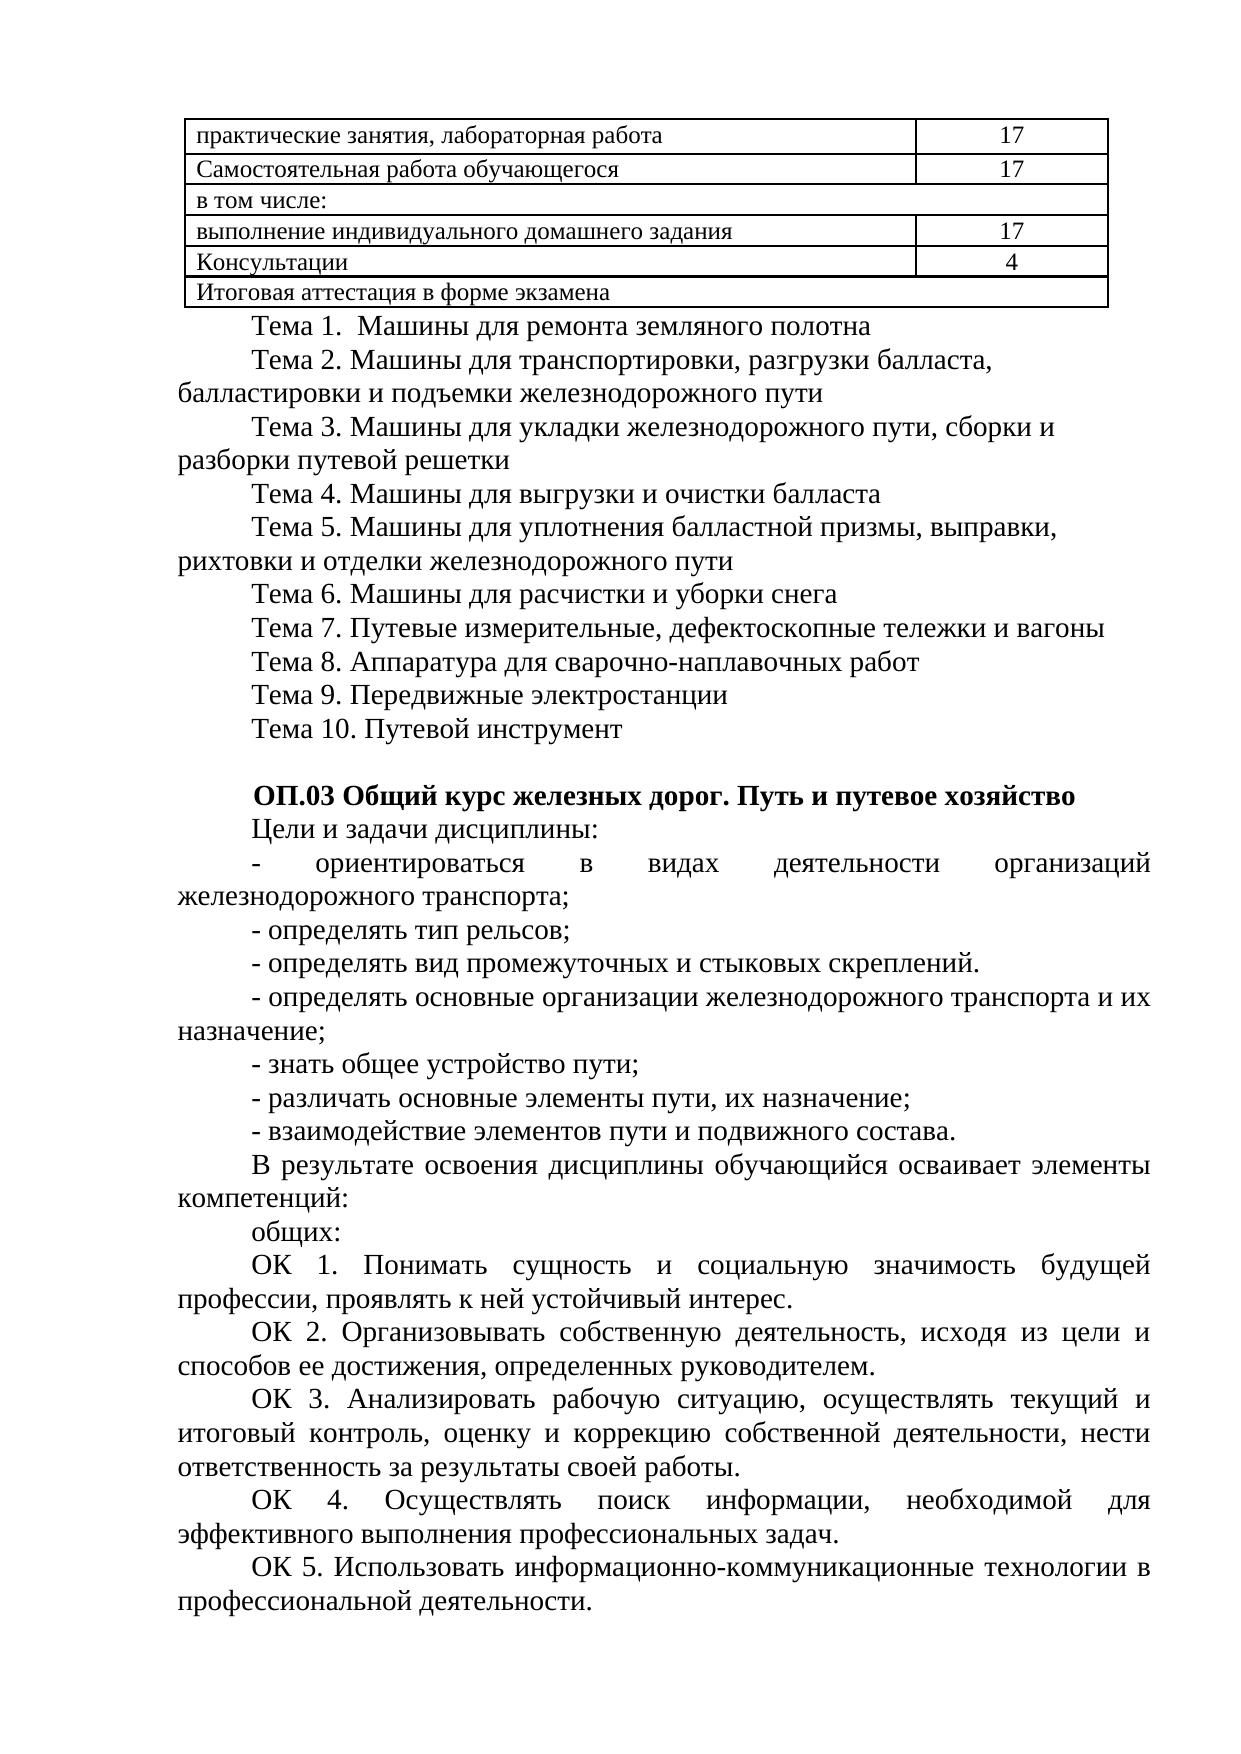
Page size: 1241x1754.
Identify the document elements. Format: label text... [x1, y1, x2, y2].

text ОК 5. Использовать информационно-коммуникационные технологии в профессиональной деятельности. [177, 1549, 1152, 1616]
text Тема 4. Машины для выгрузки и очистки балласта [177, 476, 1152, 509]
text - взаимодействие элементов пути и подвижного состава. [177, 1113, 1152, 1147]
text Тема 7. Путевые измерительные, дефектоскопные тележки и вагоны [177, 610, 1152, 644]
text Тема 9. Передвижные электростанции [177, 677, 1152, 711]
text ОК 2. Организовывать собственную деятельность, исходя из цели и способов ее достижения, определенных руководителем. [177, 1314, 1152, 1382]
table_cell Итоговая аттестация в форме экзамена [186, 278, 1107, 306]
table_cell 17 [917, 120, 1107, 152]
text ОК 3. Анализировать рабочую ситуацию, осуществлять текущий и итоговый контроль, оценку и коррекцию собственной деятельности, нести ответственность за результаты своей работы. [177, 1382, 1152, 1482]
text Тема 3. Машины для укладки железнодорожного пути, сборки и разборки путевой решетки [177, 409, 1152, 476]
text ОК 4. Осуществлять поиск информации, необходимой для эффективного выполнения профессиональных задач. [177, 1482, 1152, 1549]
text Тема 2. Машины для транспортировки, разгрузки балласта, балластировки и подъемки железнодорожного пути [177, 342, 1152, 409]
text Цели и задачи дисциплины: [177, 811, 1152, 845]
text общих: [177, 1214, 1152, 1247]
text ОК 1. Понимать сущность и социальную значимость будущей профессии, проявлять к ней устойчивый интерес. [177, 1247, 1152, 1314]
text - знать общее устройство пути; [177, 1046, 1152, 1080]
text Тема 5. Машины для уплотнения балластной призмы, выправки, рихтовки и отделки железнодорожного пути [177, 509, 1152, 577]
table_cell 4 [917, 247, 1107, 275]
text - определять основные организации железнодорожного транспорта и их назначение; [177, 979, 1152, 1046]
text ОП.03 Общий курс железных дорог. Путь и путевое хозяйство [177, 778, 1152, 811]
text Тема 8. Аппаратура для сварочно-наплавочных работ [177, 644, 1152, 677]
text Тема 10. Путевой инструмент [177, 711, 1152, 744]
table_cell 17 [917, 155, 1107, 183]
text Тема 6. Машины для расчистки и уборки снега [177, 577, 1152, 610]
text - определять тип рельсов; [177, 912, 1152, 946]
text - определять вид промежуточных и стыковых скреплений. [177, 946, 1152, 979]
table_cell в том числе: [186, 185, 1107, 214]
table_cell практические занятия, лабораторная работа [186, 120, 915, 152]
table_cell Консультации [186, 247, 915, 275]
table_cell 17 [917, 216, 1107, 244]
text - ориентироваться в видах деятельности организаций железнодорожного транспорта; [177, 845, 1152, 912]
text В результате освоения дисциплины обучающийся осваивает элементы компетенций: [177, 1147, 1152, 1214]
text Тема 1. Машины для ремонта земляного полотна [177, 308, 1152, 342]
table_cell выполнение индивидуального домашнего задания [186, 216, 915, 244]
text - различать основные элементы пути, их назначение; [177, 1080, 1152, 1113]
table_cell Самостоятельная работа обучающегося [186, 155, 915, 183]
